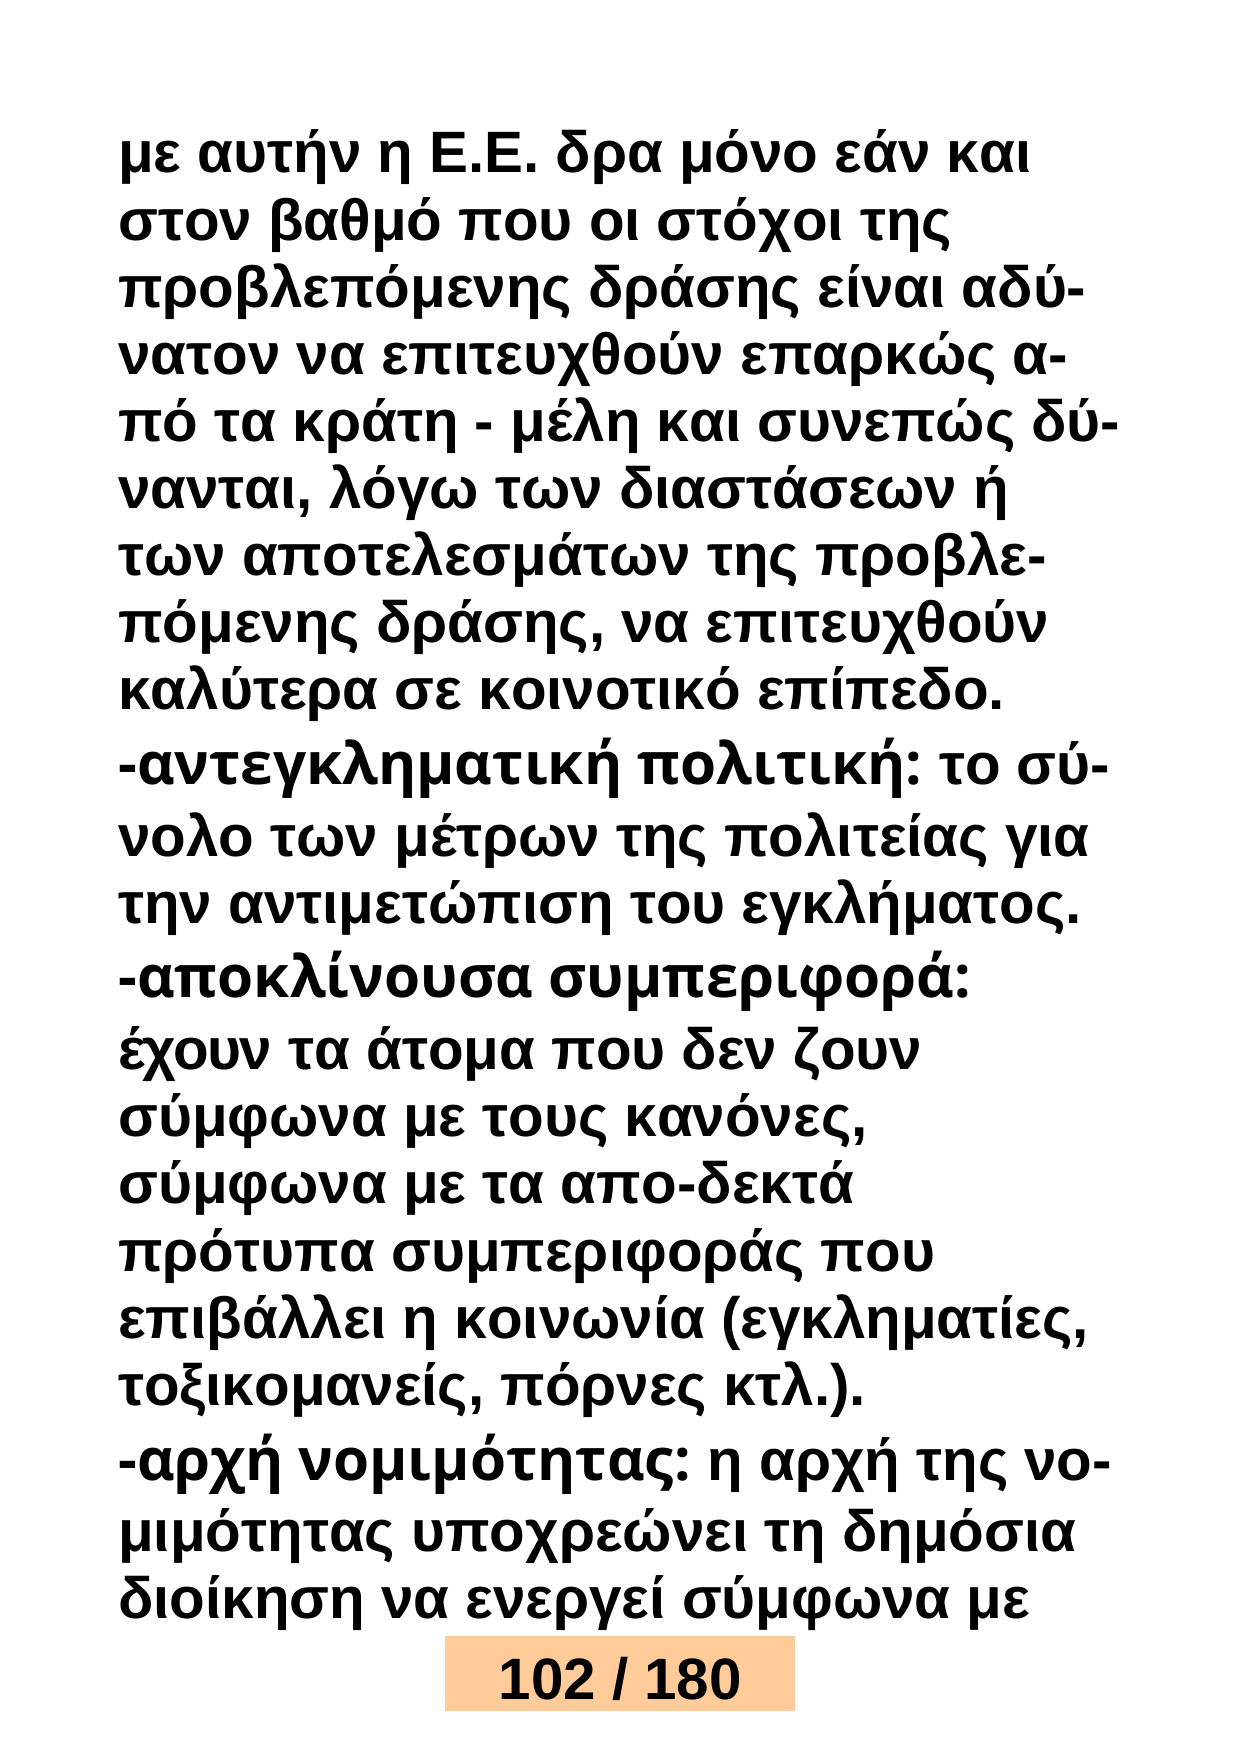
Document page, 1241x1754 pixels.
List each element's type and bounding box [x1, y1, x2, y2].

list [118, 252, 1122, 1631]
list [118, 118, 1122, 252]
